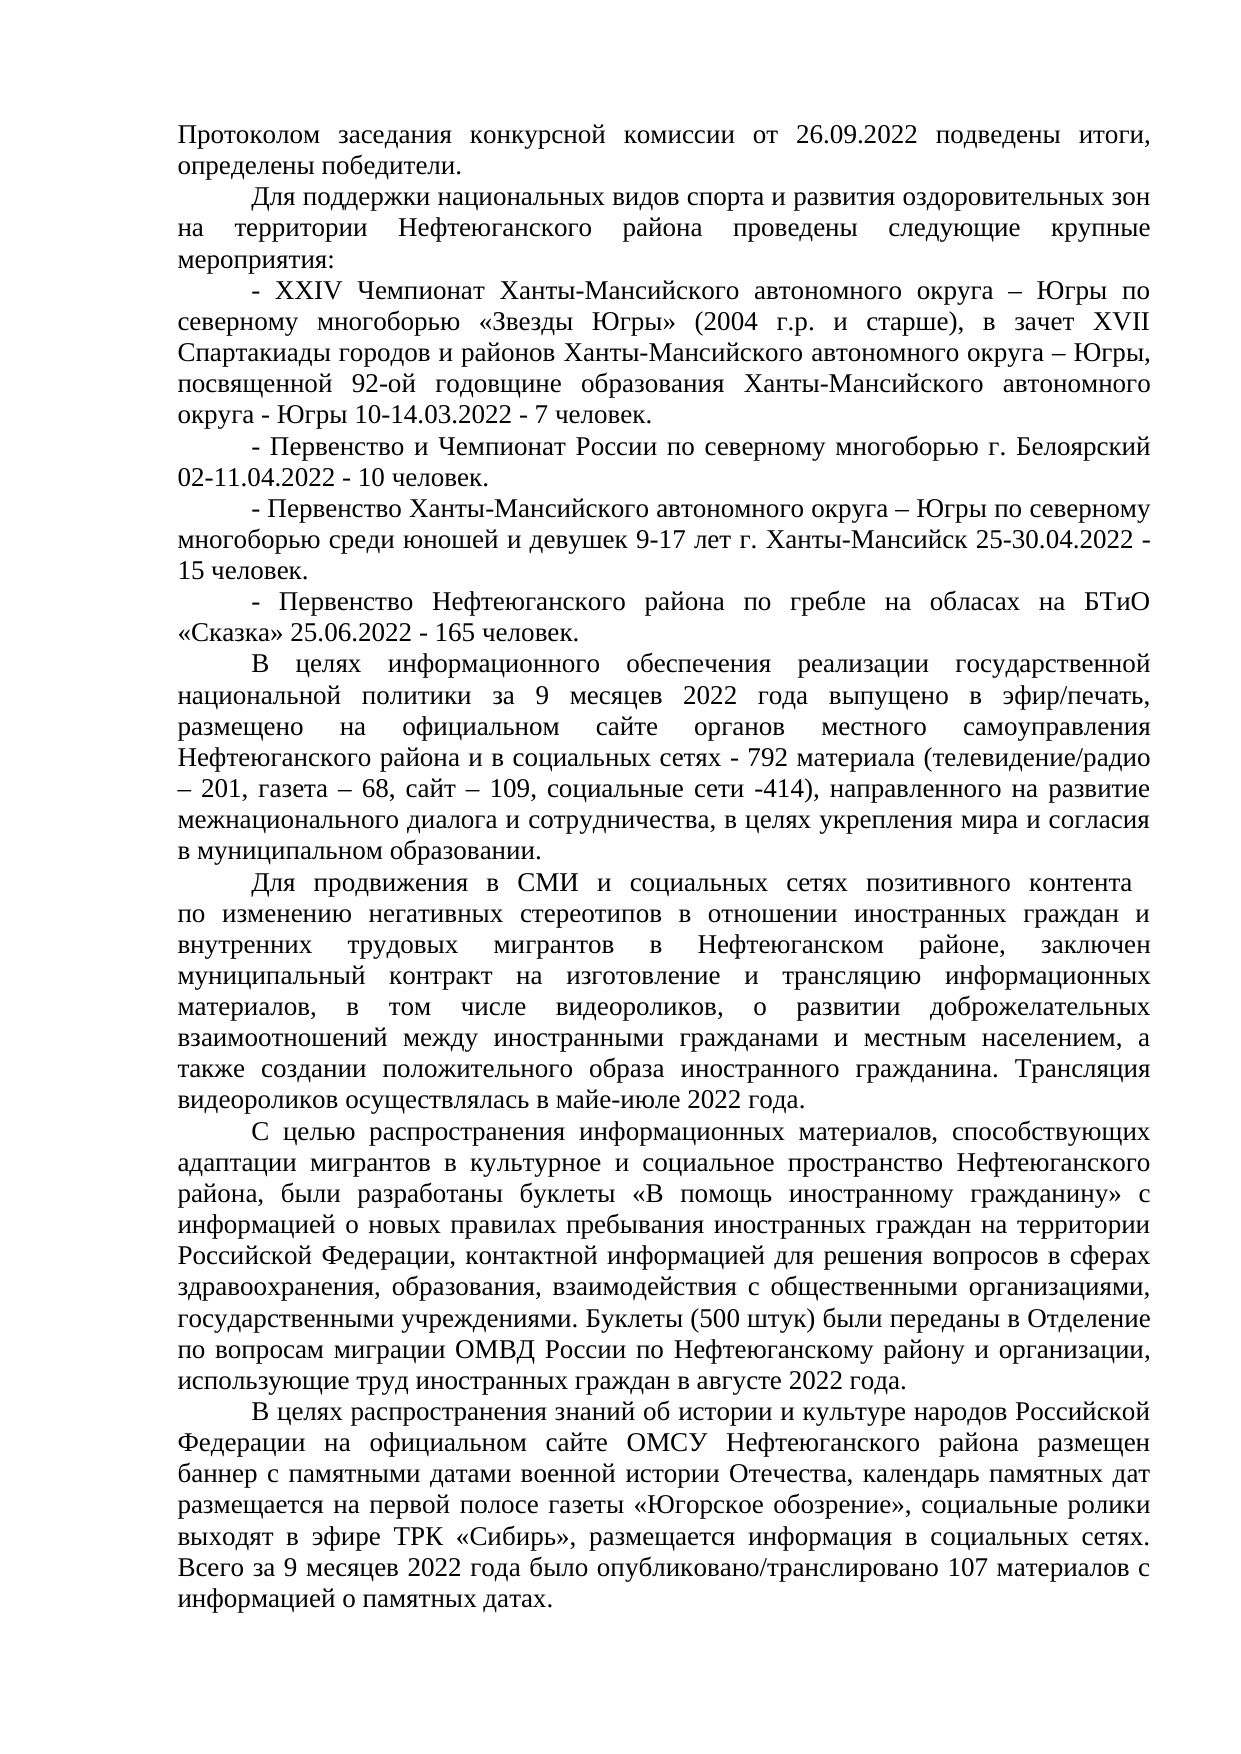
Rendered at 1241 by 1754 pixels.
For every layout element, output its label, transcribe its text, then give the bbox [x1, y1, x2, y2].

text - Первенство Ханты-Мансийского автономного округа – Югры по северному многоборью среди юношей и девушек 9-17 лет г. Ханты-Мансийск 25-30.04.2022 - 15 человек. [177, 492, 1152, 585]
text С целью распространения информационных материалов, способствующих адаптации мигрантов в культурное и социальное пространство Нефтеюганского района, были разработаны буклеты «В помощь иностранному гражданину» с информацией о новых правилах пребывания иностранных граждан на территории Российской Федерации, контактной информацией для решения вопросов в сферах здравоохранения, образования, взаимодействия с общественными организациями, государственными учреждениями. Буклеты (500 штук) были переданы в Отделение по вопросам миграции ОМВД России по Нефтеюганскому району и организации, использующие труд иностранных граждан в августе 2022 года. [177, 1115, 1152, 1395]
text Для поддержки национальных видов спорта и развития оздоровительных зон на территории Нефтеюганского района проведены следующие крупные мероприятия: [177, 180, 1152, 274]
text - Первенство и Чемпионат России по северному многоборью г. Белоярский 02-11.04.2022 - 10 человек. [177, 429, 1152, 492]
text - Первенство Нефтеюганского района по гребле на обласах на БТиО «Сказка» 25.06.2022 - 165 человек. [177, 585, 1152, 648]
text - XXIV Чемпионат Ханты-Мансийского автономного округа – Югры по северному многоборью «Звезды Югры» (2004 г.р. и старше), в зачет XVII Спартакиады городов и районов Ханты-Мансийского автономного округа – Югры, посвященной 92-ой годовщине образования Ханты-Мансийского автономного округа - Югры 10-14.03.2022 - 7 человек. [177, 274, 1152, 429]
text В целях информационного обеспечения реализации государственной национальной политики за 9 месяцев 2022 года выпущено в эфир/печать, размещено на официальном сайте органов местного самоуправления Нефтеюганского района и в социальных сетях - 792 материала (телевидение/радио – 201, газета – 68, сайт – 109, социальные сети -414), направленного на развитие межнационального диалога и сотрудничества, в целях укрепления мира и согласия в муниципальном образовании. [177, 648, 1152, 866]
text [177, 118, 1152, 180]
text В целях распространения знаний об истории и культуре народов Российской Федерации на официальном сайте ОМСУ Нефтеюганского района размещен баннер с памятными датами военной истории Отечества, календарь памятных дат размещается на первой полосе газеты «Югорское обозрение», социальные ролики выходят в эфире ТРК «Сибирь», размещается информация в социальных сетях. Всего за 9 месяцев 2022 года было опубликовано/транслировано 107 материалов с информацией о памятных датах. [177, 1395, 1152, 1613]
text Для продвижения в СМИ и социальных сетях позитивного контента по изменению негативных стереотипов в отношении иностранных граждан и внутренних трудовых мигрантов в Нефтеюганском районе, заключен муниципальный контракт на изготовление и трансляцию информационных материалов, в том числе видеороликов, о развитии доброжелательных взаимоотношений между иностранными гражданами и местным населением, а также создании положительного образа иностранного гражданина. Трансляция видеороликов осуществлялась в майе-июле 2022 года. [177, 866, 1152, 1115]
